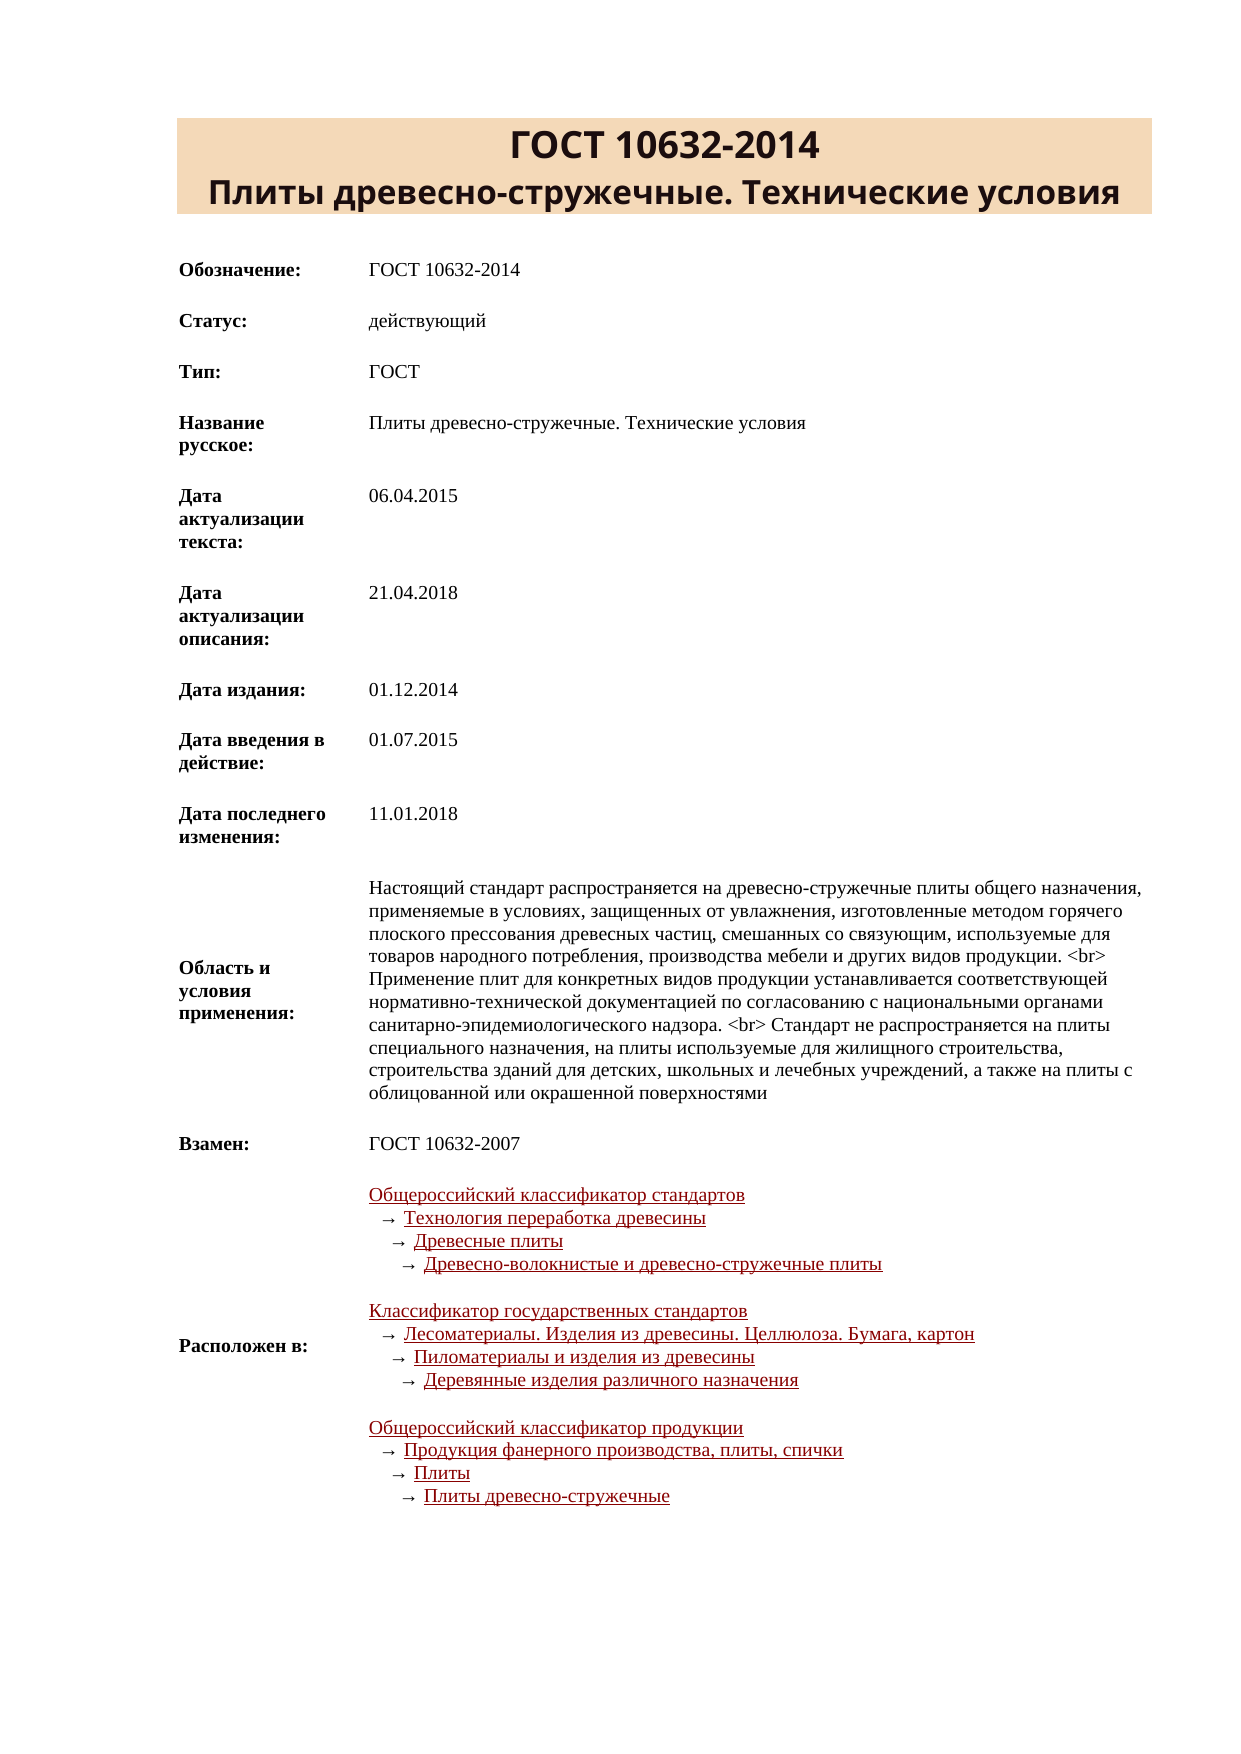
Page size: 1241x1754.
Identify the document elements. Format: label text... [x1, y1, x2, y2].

table_cell 01.12.2014 [367, 676, 1152, 727]
table_cell Настоящий стандарт распространяется на древесно-стружечные плиты общего назначения, применяемые в условиях, защищенных от увлажнения, изготовленные методом горячего плоского прессования древесных частиц, смешанных со связующим, используемые для товаров народного потребления, производства мебели и других видов продукции. <br> Применение плит для конкретных видов продукции устанавливается соответствующей нормативно-технической документацией по согласованию с национальными органами санитарно-эпидемиологического надзора. <br> Стандарт не распространяется на плиты специального назначения, на плиты используемые для жилищного строительства, строительства зданий для детских, школьных и лечебных учреждений, а также на плиты с облицованной или окрашенной поверхностями [367, 874, 1152, 1131]
table_cell Дата актуализации текста: [177, 483, 367, 579]
table_cell 01.07.2015 [367, 727, 1152, 801]
table_cell 06.04.2015 [367, 483, 1152, 579]
table_cell ГОСТ 10632-2007 [367, 1131, 1152, 1182]
table_cell Плиты древесно-стружечные. Технические условия [367, 409, 1152, 483]
text Плиты древесно-стружечные. Технические условия [177, 169, 1152, 214]
table_cell 11.01.2018 [367, 801, 1152, 874]
table_cell Дата последнего изменения: [177, 801, 367, 874]
table_cell Область и условия применения: [177, 874, 367, 1131]
table_cell Дата актуализации описания: [177, 579, 367, 676]
table_cell Дата введения в действие: [177, 727, 367, 801]
table_cell Дата издания: [177, 676, 367, 727]
table_header ГОСТ 10632-2014 [367, 256, 1152, 307]
table_cell Расположен в: [177, 1182, 367, 1533]
table_cell Название русское: [177, 409, 367, 483]
text ГОСТ 10632-2014 [177, 118, 1152, 169]
table_cell Статус: [177, 307, 367, 358]
table_header Обозначение: [177, 256, 367, 307]
table_cell Общероссийский классификатор стандартов → Технология переработка древесины → Древесные плиты → Древесно-волокнистые и древесно-стружечные плиты Классификатор государственных стандартов → Лесоматериалы. Изделия из древесины. Целлюлоза. Бумага, картон → Пиломатериалы и изделия из древесины → Деревянные изделия различного назначения Общероссийский классификатор продукции → Продукция фанерного производства, плиты, спички → Плиты → Плиты древесно-стружечные [367, 1182, 1152, 1533]
table_cell Взамен: [177, 1131, 367, 1182]
table_cell 21.04.2018 [367, 579, 1152, 676]
table_cell действующий [367, 307, 1152, 358]
table_cell Тип: [177, 358, 367, 409]
table_cell ГОСТ [367, 358, 1152, 409]
